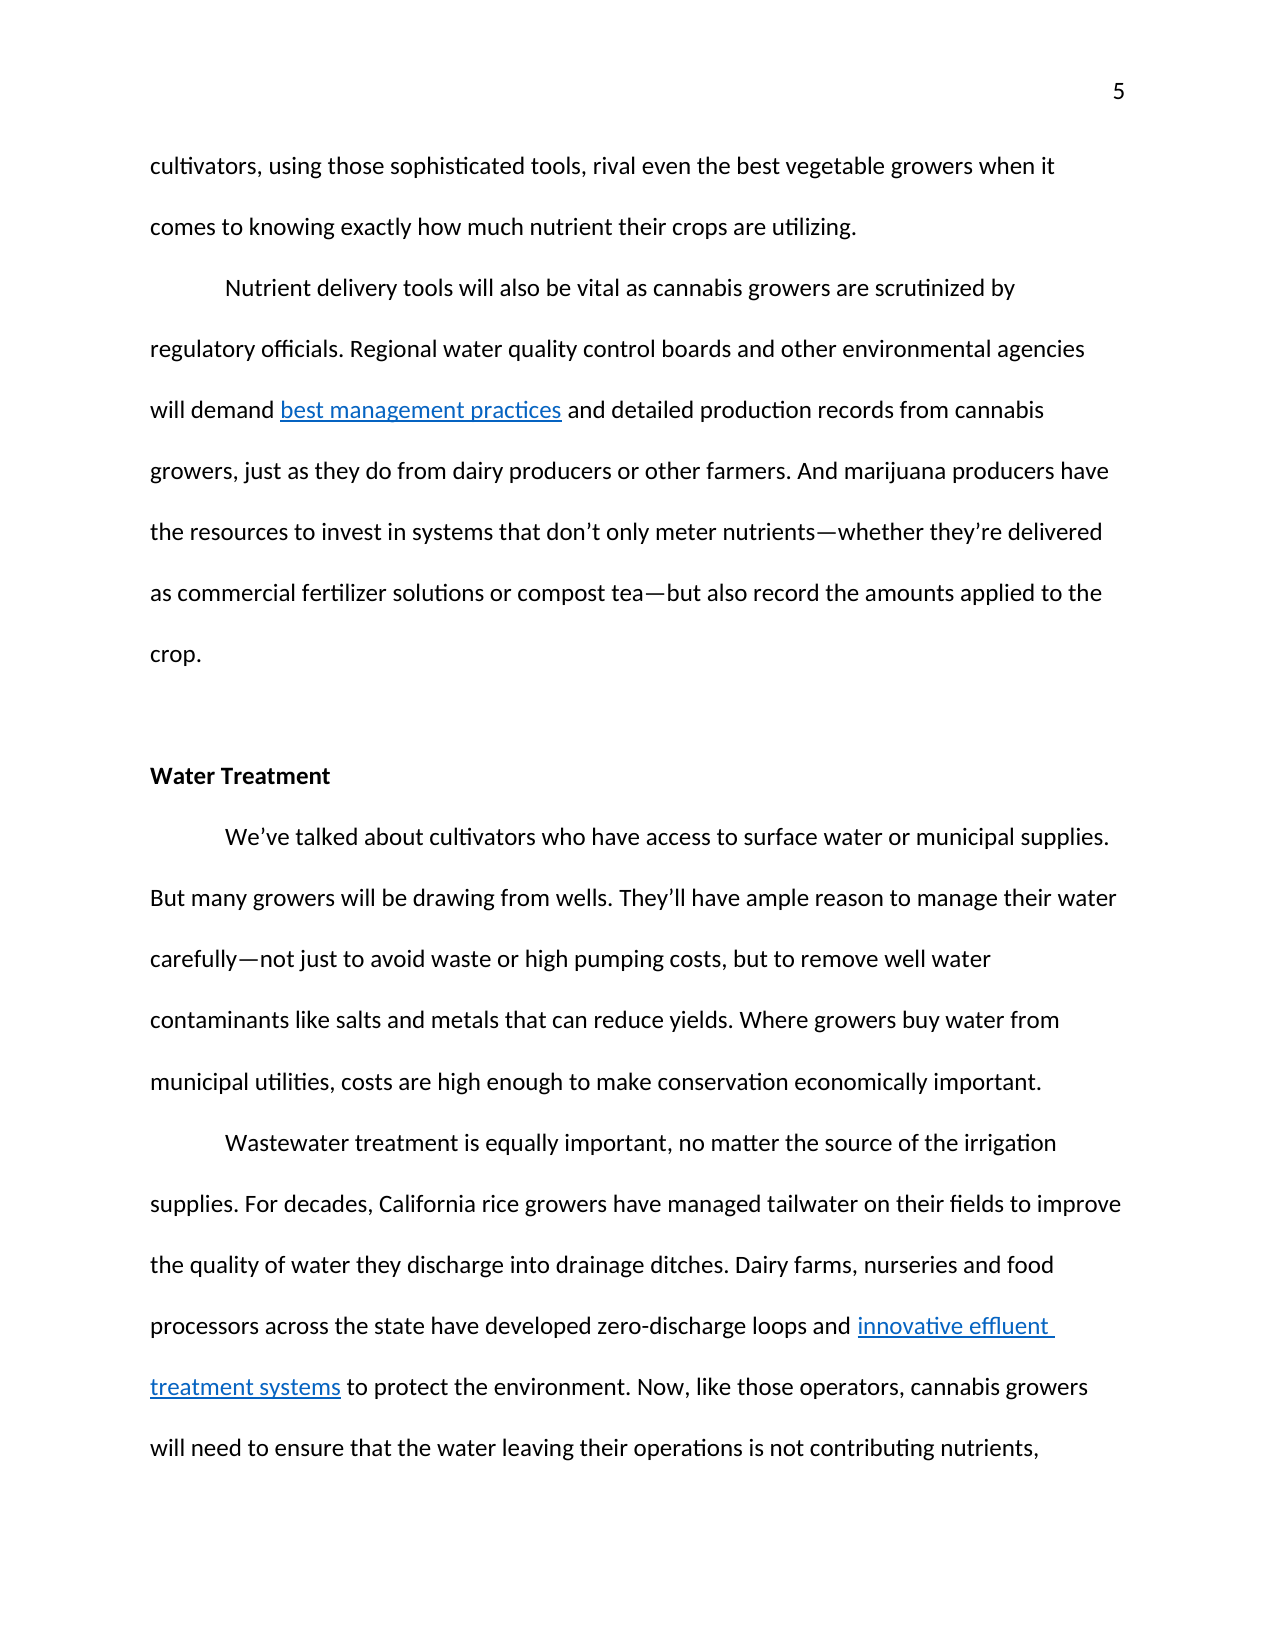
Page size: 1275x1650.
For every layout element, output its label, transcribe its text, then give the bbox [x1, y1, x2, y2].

text We’ve talked about cultivators who have access to surface water or municipal supplies. But many growers will be drawing from wells. They’ll have ample reason to manage their water carefully—not just to avoid waste or high pumping costs, but to remove well water contaminants like salts and metals that can reduce yields. Where growers buy water from municipal utilities, costs are high enough to make conservation economically important. [150, 821, 1125, 1096]
text Water Treatment [150, 760, 1125, 791]
text Nutrient delivery tools will also be vital as cannabis growers are scrutinized by regulatory officials. Regional water quality control boards and other environmental agencies will demand best management practices and detailed production records from cannabis growers, just as they do from dairy producers or other farmers. And marijuana producers have the resources to invest in systems that don’t only meter nutrients—whether they’re delivered as commercial fertilizer solutions or compost tea—but also record the amounts applied to the crop. [150, 272, 1125, 669]
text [150, 150, 1125, 242]
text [150, 1127, 1125, 1462]
